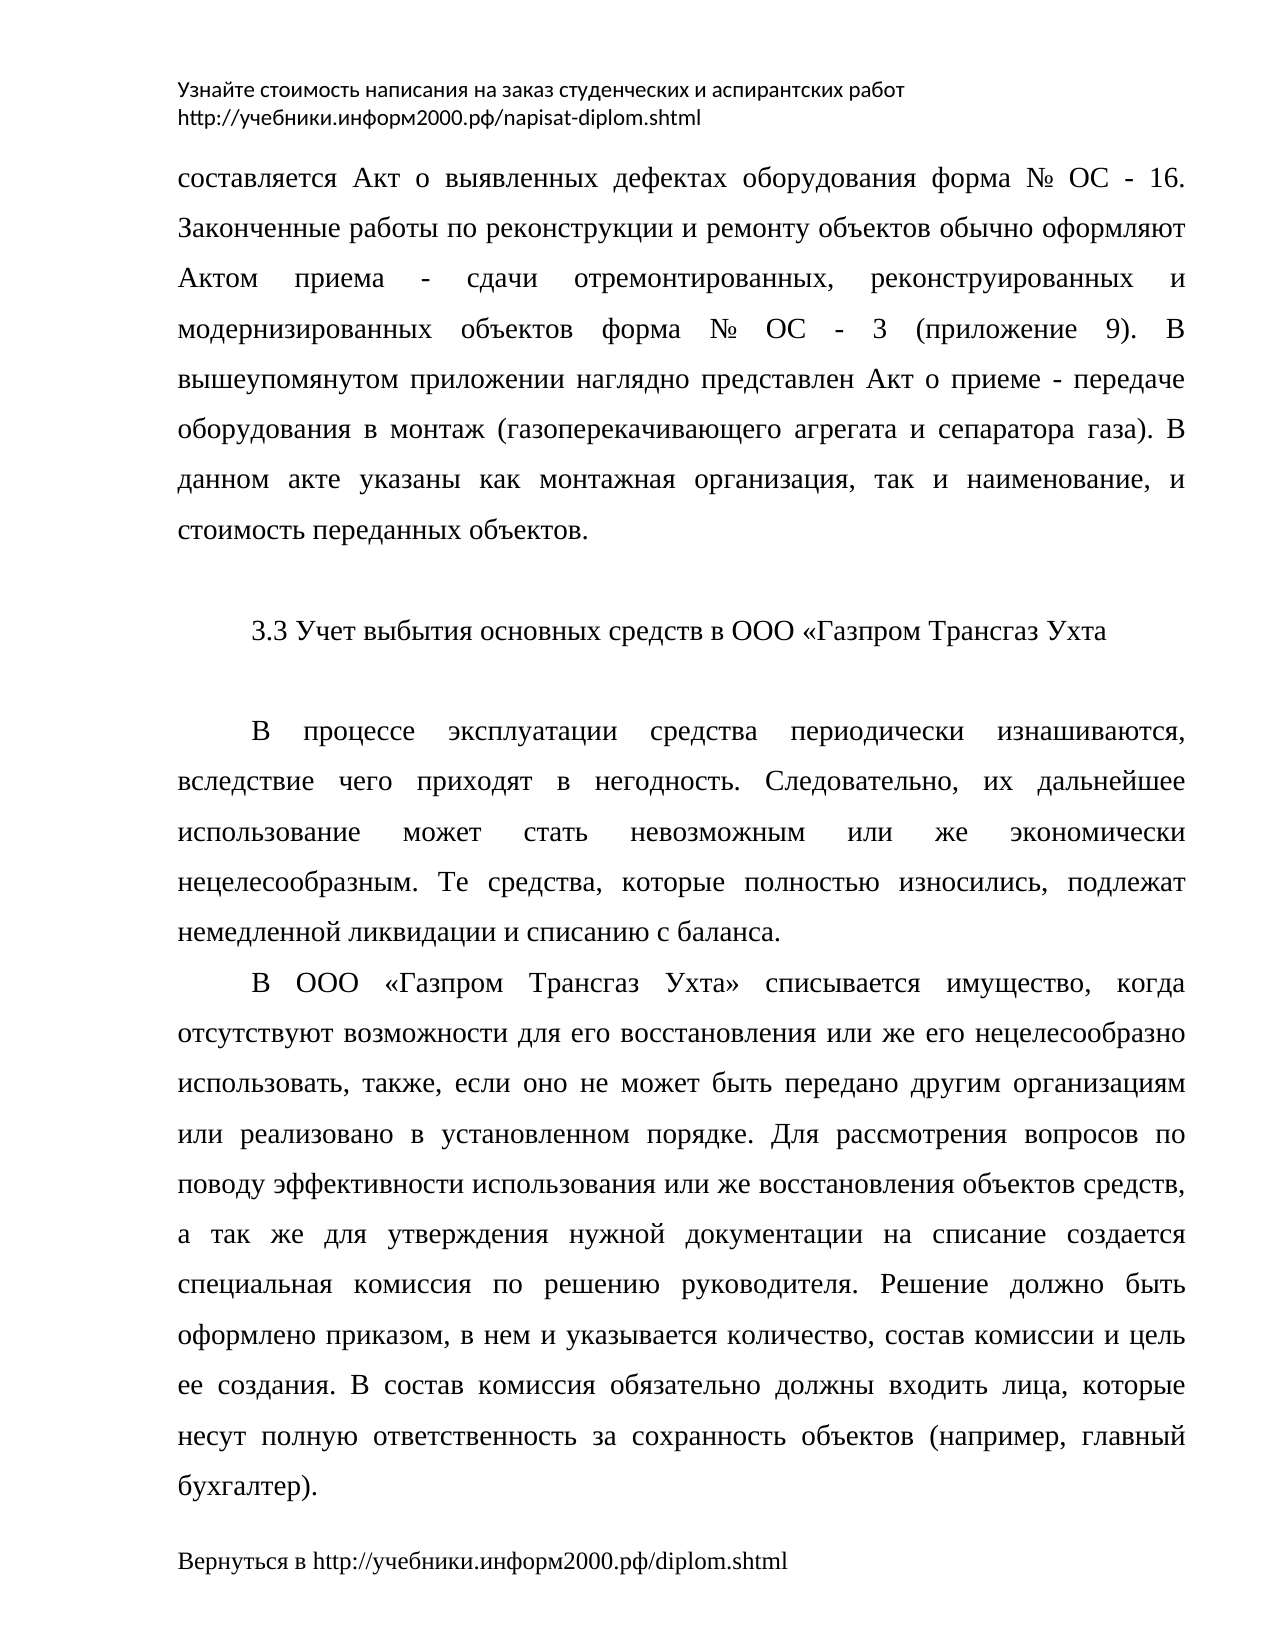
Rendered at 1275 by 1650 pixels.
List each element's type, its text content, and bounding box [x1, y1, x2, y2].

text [177, 160, 1186, 546]
text В процессе эксплуатации средства периодически изнашиваются, вследствие чего приходят в негодность. Следовательно, их дальнейшее использование может стать невозможным или же экономически нецелесообразным. Те средства, которые полностью износились, подлежат немедленной ликвидации и списанию с баланса. [177, 713, 1186, 948]
text 3.3 Учет выбытия основных средств в ООО «Газпром Трансгаз Ухта [177, 613, 1186, 646]
text В ООО «Газпром Трансгаз Ухта» списывается имущество, когда отсутствуют возможности для его восстановления или же его нецелесообразно использовать, также, если оно не может быть передано другим организациям или реализовано в установленном порядке. Для рассмотрения вопросов по поводу эффективности использования или же восстановления объектов средств, а так же для утверждения нужной документации на списание создается специальная комиссия по решению руководителя. Решение должно быть оформлено приказом, в нем и указывается количество, состав комиссии и цель ее создания. В состав комиссия обязательно должны входить лица, которые несут полную ответственность за сохранность объектов (например, главный бухгалтер). [177, 965, 1186, 1501]
